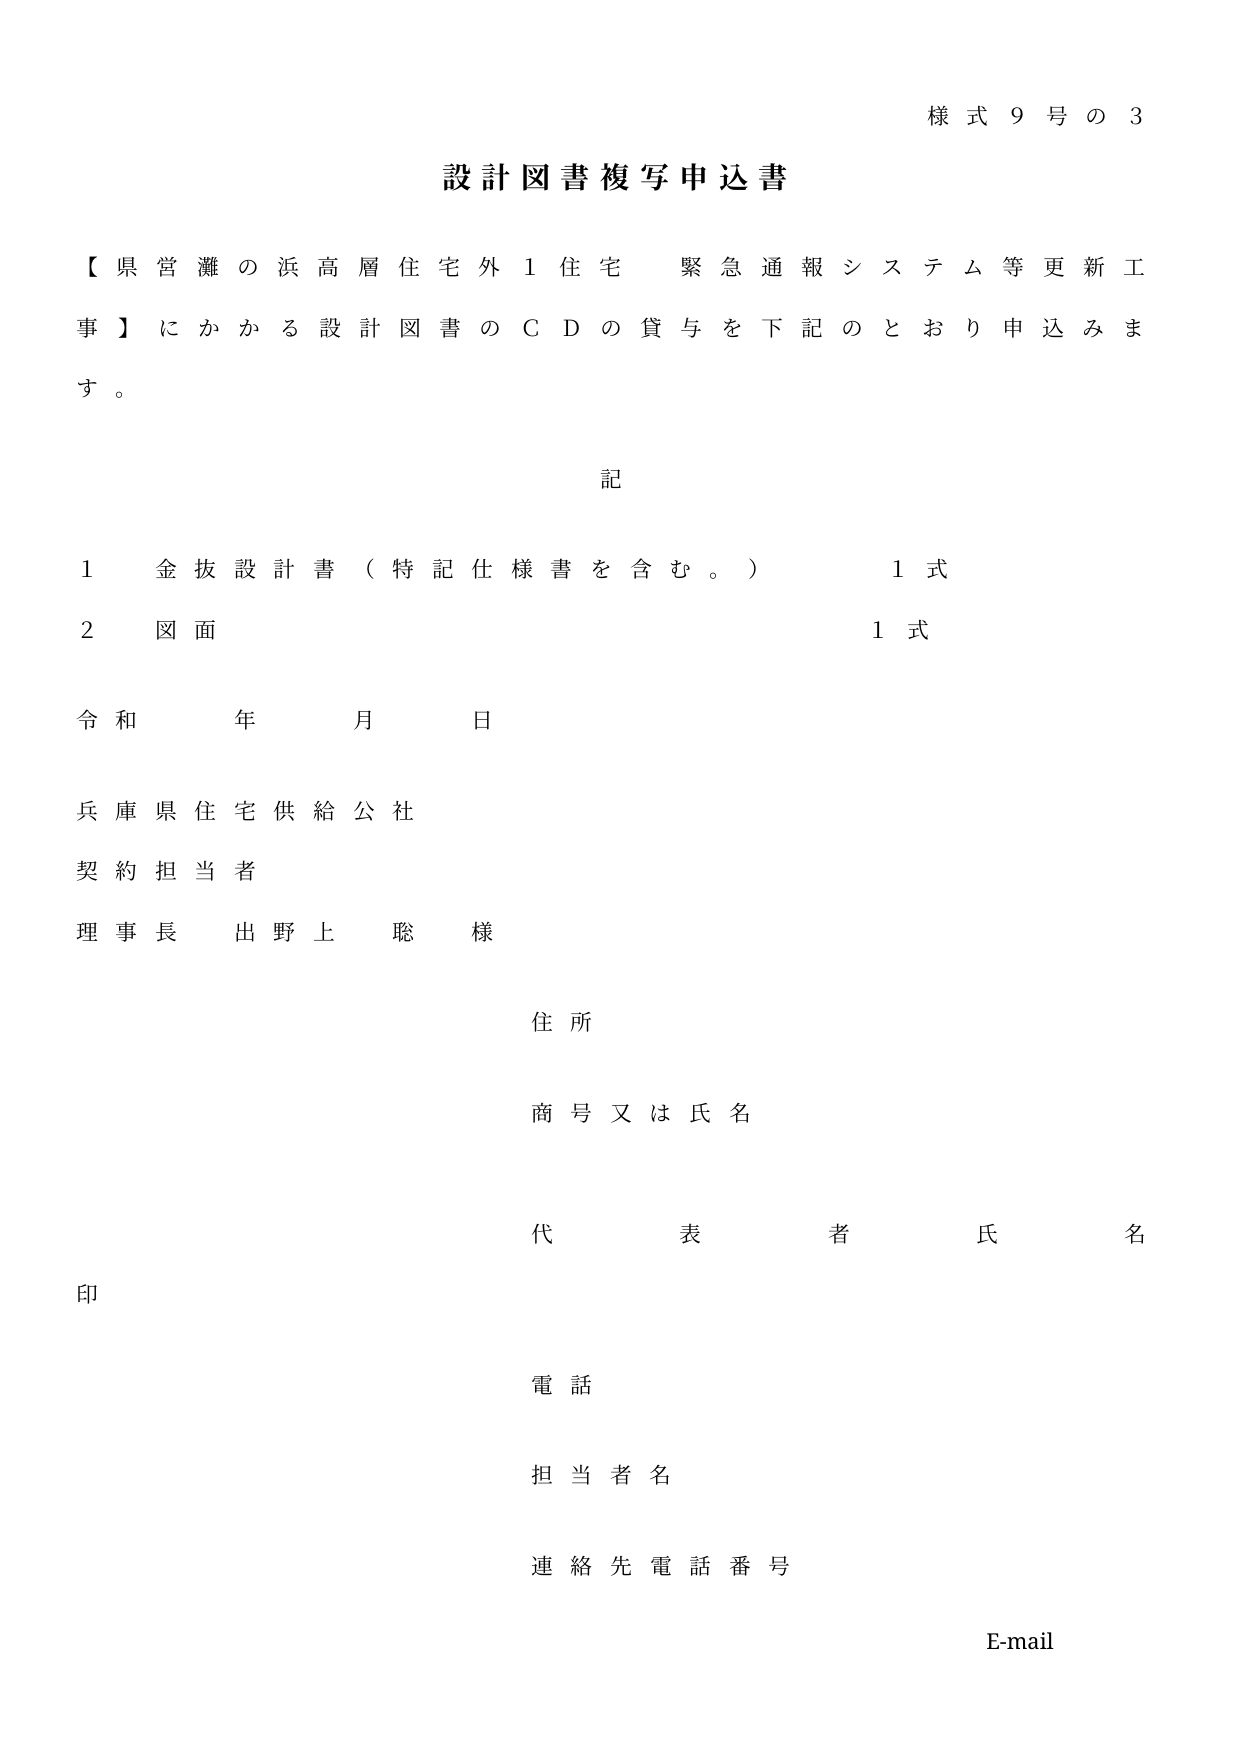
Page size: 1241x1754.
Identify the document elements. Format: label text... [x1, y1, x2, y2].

text 商号又は氏名 [76, 1082, 1164, 1142]
text 担当者名 [76, 1444, 1164, 1504]
text 兵庫県住宅供給公社 [76, 779, 1164, 840]
text 連絡先電話番号 [76, 1535, 1164, 1595]
text 契約担当者 [76, 840, 1164, 900]
text 令和 年 月 日 [76, 689, 1164, 749]
text 設計図書複写申込書 [76, 145, 1164, 206]
text １ 金抜設計書（特記仕様書を含む。） １式 [76, 538, 1164, 598]
text 【県営灘の浜高層住宅外１住宅 緊急通報システム等更新工事】にかかる設計図書のＣＤの貸与を下記のとおり申込みます。 [76, 236, 1164, 417]
text ２ 図面 １式 [76, 598, 1164, 659]
text E-mail [76, 1625, 1164, 1656]
text 電話 [76, 1353, 1164, 1414]
subtitle 記 [76, 447, 1164, 508]
text 様式９号の３ [76, 85, 1164, 145]
text 理事長 出野上 聡 様 [76, 900, 1164, 961]
text 住所 [76, 991, 1164, 1051]
text 代表者氏名 印 [76, 1202, 1164, 1323]
